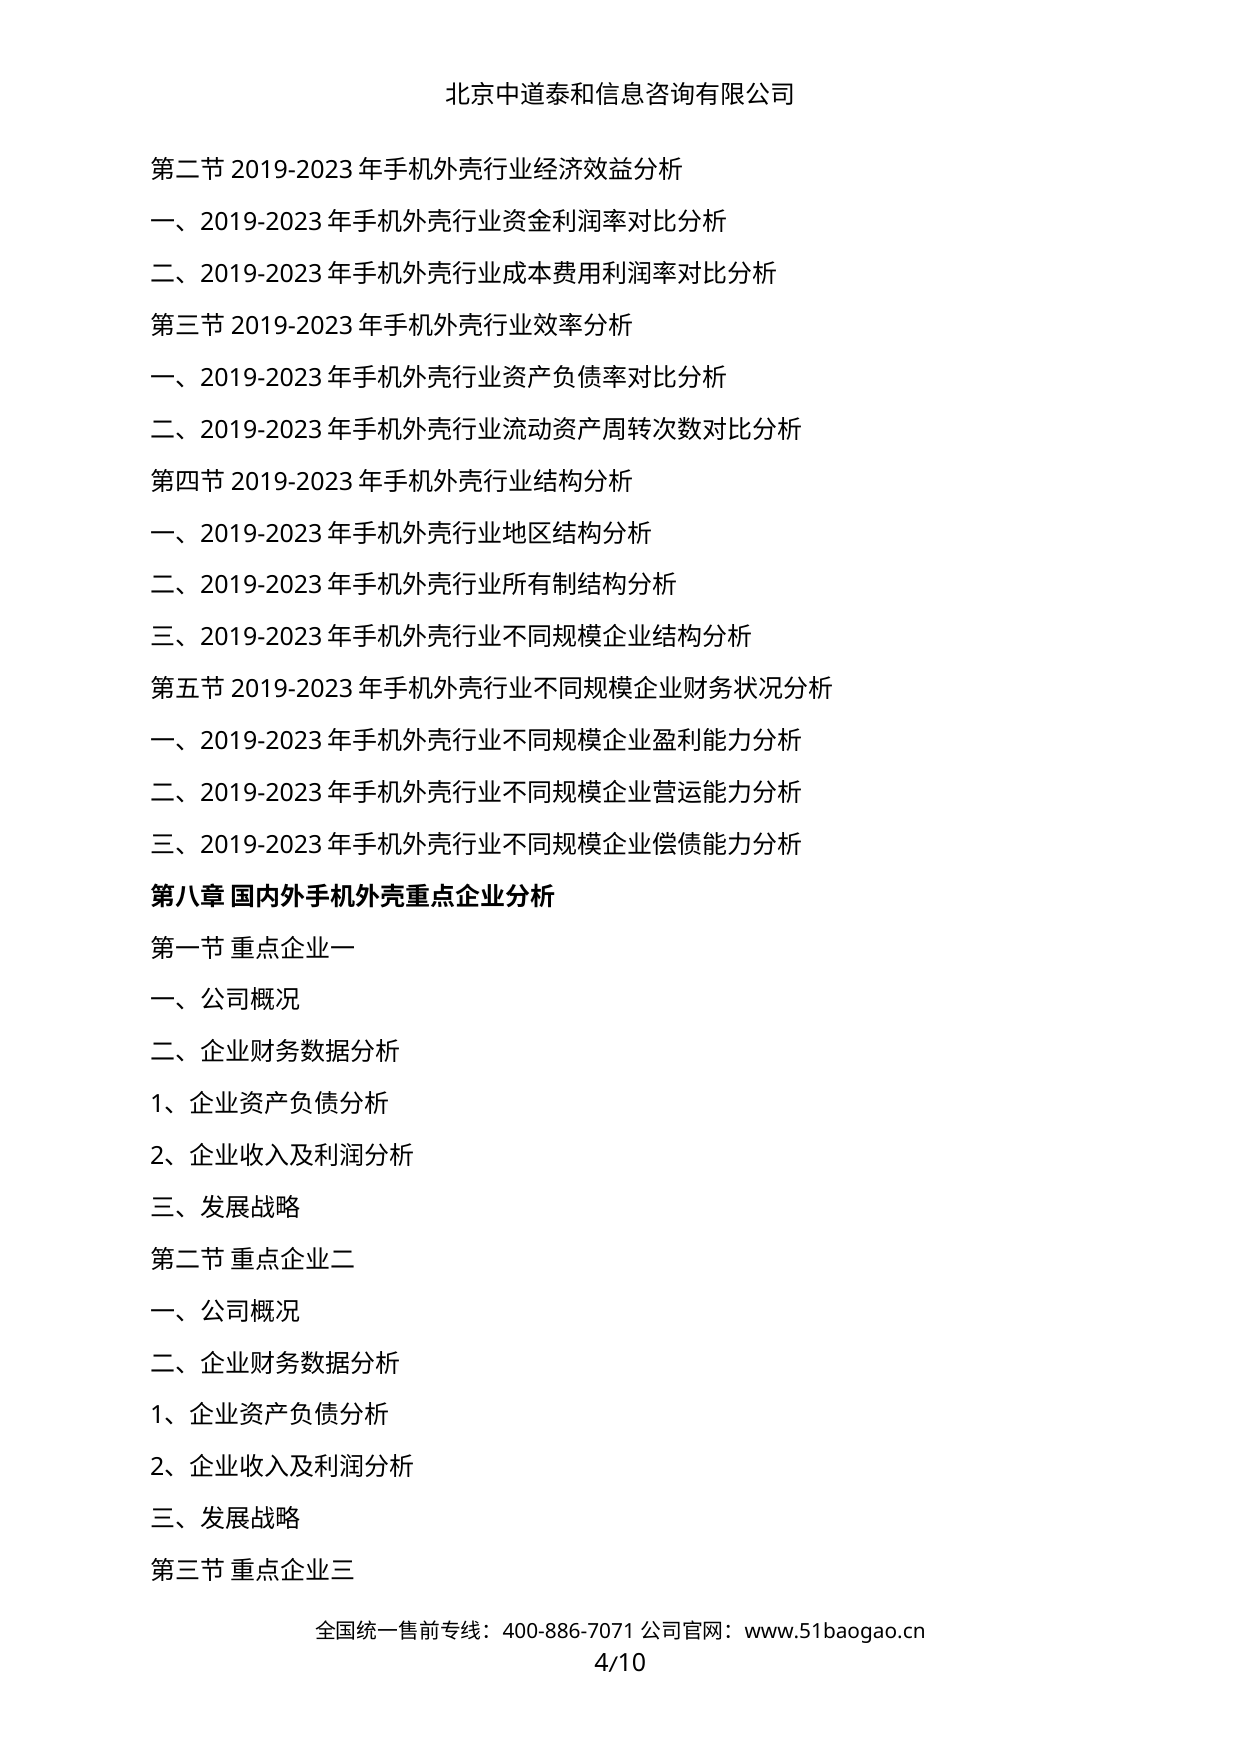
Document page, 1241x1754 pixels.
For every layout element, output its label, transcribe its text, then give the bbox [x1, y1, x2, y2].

text 1、企业资产负债分析 [150, 1084, 1090, 1120]
text 一、公司概况 [150, 1291, 1090, 1327]
text 第二节 重点企业二 [150, 1239, 1090, 1276]
text 一、2019-2023年手机外壳行业不同规模企业盈利能力分析 [150, 721, 1090, 757]
text 第三节 2019-2023年手机外壳行业效率分析 [150, 306, 1090, 342]
text 三、2019-2023年手机外壳行业不同规模企业偿债能力分析 [150, 824, 1090, 861]
text 一、2019-2023年手机外壳行业资产负债率对比分析 [150, 357, 1090, 394]
text 第四节 2019-2023年手机外壳行业结构分析 [150, 461, 1090, 497]
text 第二节 2019-2023年手机外壳行业经济效益分析 [150, 150, 1090, 186]
text 2、企业收入及利润分析 [150, 1447, 1090, 1483]
text 第一节 重点企业一 [150, 928, 1090, 964]
text 二、企业财务数据分析 [150, 1032, 1090, 1068]
text 二、2019-2023年手机外壳行业不同规模企业营运能力分析 [150, 772, 1090, 809]
text 二、企业财务数据分析 [150, 1343, 1090, 1379]
text 二、2019-2023年手机外壳行业成本费用利润率对比分析 [150, 254, 1090, 290]
text 一、2019-2023年手机外壳行业资金利润率对比分析 [150, 202, 1090, 238]
text 二、2019-2023年手机外壳行业流动资产周转次数对比分析 [150, 409, 1090, 446]
text 三、发展战略 [150, 1187, 1090, 1224]
text 1、企业资产负债分析 [150, 1395, 1090, 1431]
text 第五节 2019-2023年手机外壳行业不同规模企业财务状况分析 [150, 669, 1090, 705]
text 第八章 国内外手机外壳重点企业分析 [150, 876, 1090, 912]
text 三、发展战略 [150, 1499, 1090, 1535]
text 一、2019-2023年手机外壳行业地区结构分析 [150, 513, 1090, 549]
text 三、2019-2023年手机外壳行业不同规模企业结构分析 [150, 617, 1090, 653]
text 第三节 重点企业三 [150, 1551, 1090, 1587]
text 二、2019-2023年手机外壳行业所有制结构分析 [150, 565, 1090, 601]
text 2、企业收入及利润分析 [150, 1136, 1090, 1172]
text 一、公司概况 [150, 980, 1090, 1016]
